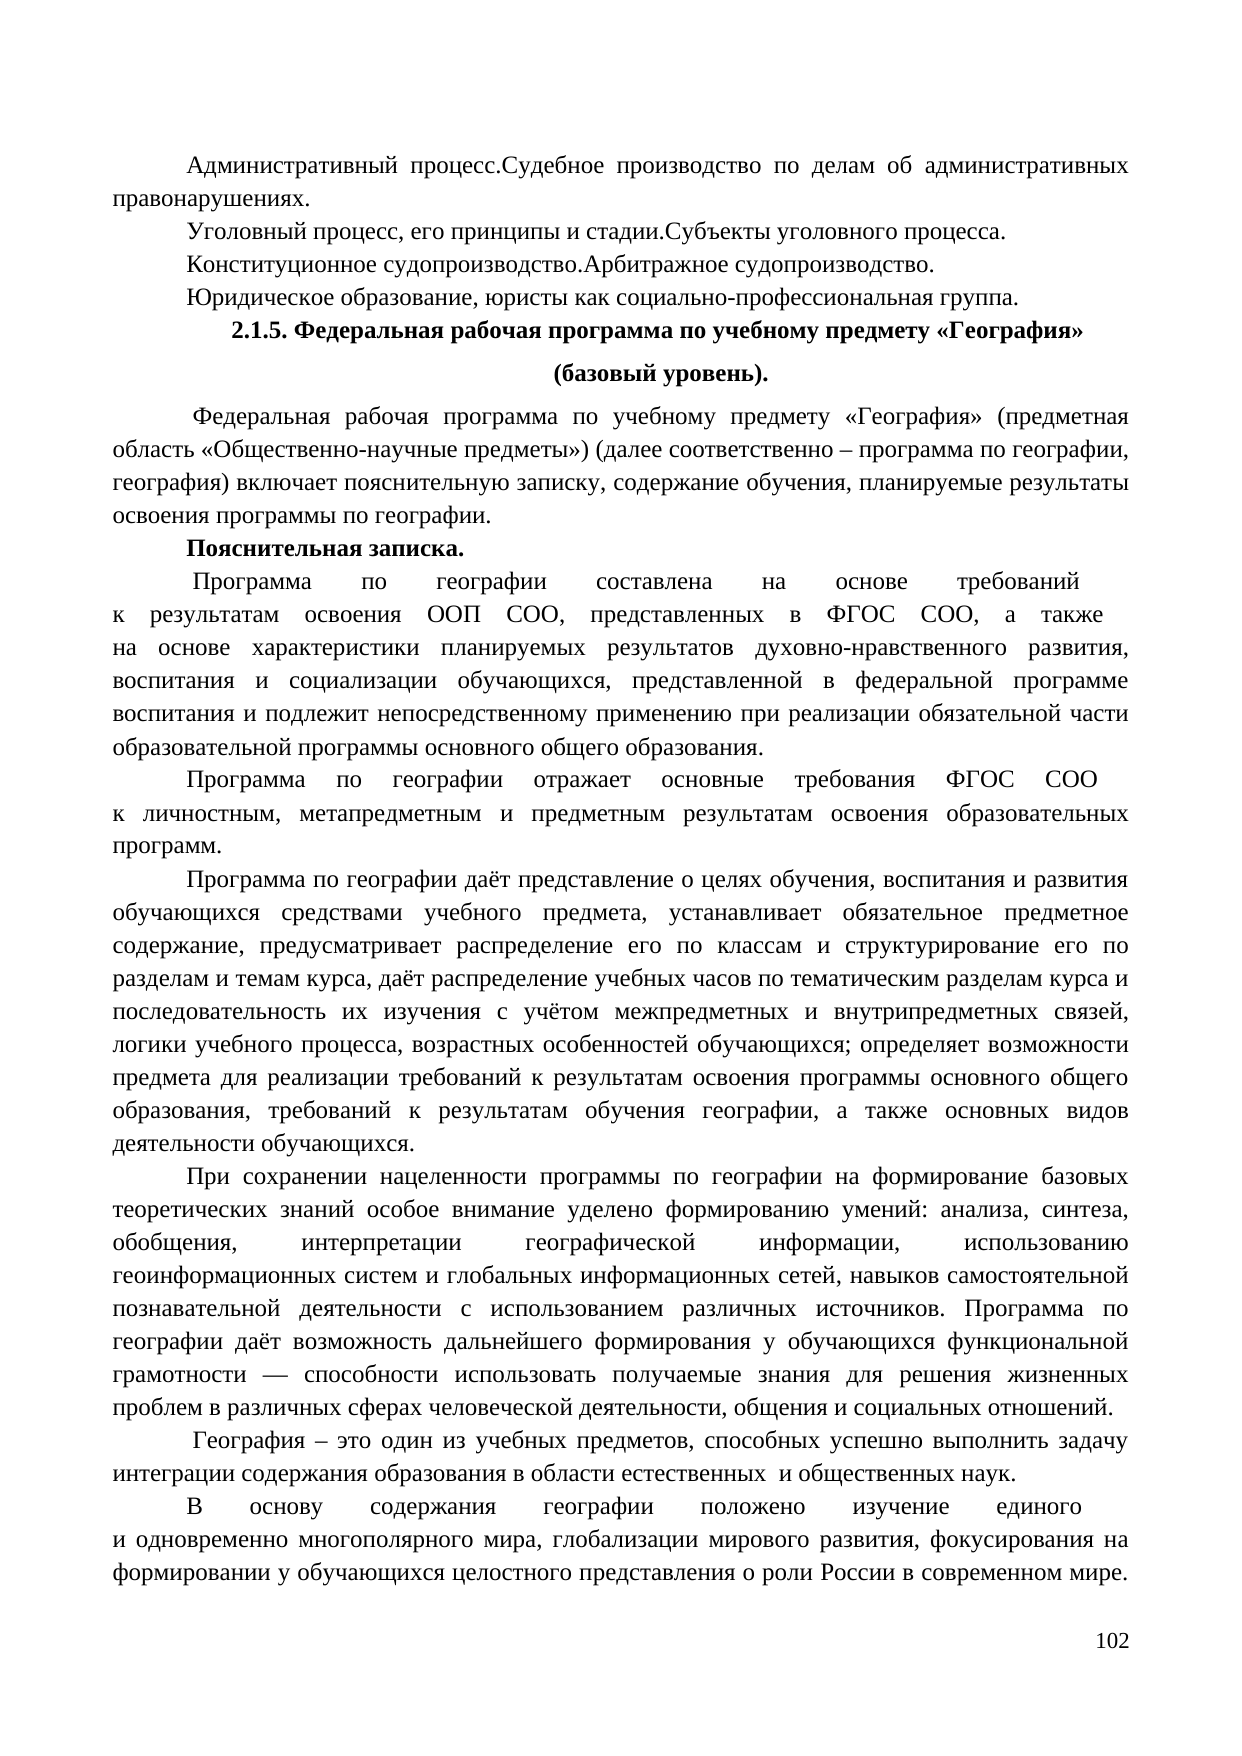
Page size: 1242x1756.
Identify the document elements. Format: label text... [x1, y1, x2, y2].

text Программа по географии отражает основные требования ФГОС СОО к личностным, метапредметным и предметным результатам освоения образовательных программ. [112, 764, 1129, 859]
text При сохранении нацеленности программы по географии на формирование базовых теоретических знаний особое внимание уделено формированию умений: анализа, синтеза, обобщения, интерпретации географической информации, использованию геоинформационных систем и глобальных информационных сетей, навыков самостоятельной познавательной деятельности с использованием различных источников. Программа по географии даёт возможность дальнейшего формирования у обучающихся функциональной грамотности — способности использовать получаемые знания для решения жизненных проблем в различных сферах человеческой деятельности, общения и социальных отношений. [112, 1161, 1129, 1421]
text Федеральная рабочая программа по учебному предмету «География» (предметная область «Общественно-научные предметы») (далее соответственно – программа по географии, география) включает пояснительную записку, содержание обучения, планируемые результаты освоения программы по географии. [112, 401, 1129, 529]
text Юридическое образование, юристы как социально-профессиональная группа. [112, 282, 1129, 311]
subtitle 2.1.5. Федеральная рабочая программа по учебному предмету «География» [112, 315, 1129, 344]
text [112, 1491, 1129, 1586]
text Программа по географии даёт представление о целях обучения, воспитания и развития обучающихся средствами учебного предмета, устанавливает обязательное предметное содержание, предусматривает распределение его по классам и структурирование его по разделам и темам курса, даёт распределение учебных часов по тематическим разделам курса и последовательность их изучения с учётом межпредметных и внутрипредметных связей, логики учебного процесса, возрастных особенностей обучающихся; определяет возможности предмета для реализации требований к результатам освоения программы основного общего образования, требований к результатам обучения географии, а также основных видов деятельности обучающихся. [112, 864, 1129, 1157]
text Уголовный процесс, его принципы и стадии.Субъекты уголовного процесса. [112, 216, 1129, 245]
subtitle (базовый уровень). [112, 358, 1129, 387]
text Конституционное судопроизводство.Арбитражное судопроизводство. [112, 249, 1129, 278]
text География ‒ это один из учебных предметов, способных успешно выполнить задачу интеграции содержания образования в области естественных и общественных наук. [112, 1425, 1129, 1487]
text Административный процесс.Судебное производство по делам об административных правонарушениях. [112, 150, 1129, 212]
text Пояснительная записка. [112, 533, 1129, 562]
text Программа по географии составлена на основе требований к результатам освоения ООП СОО, представленных в ФГОС СОО, а также на основе характеристики планируемых результатов духовно-нравственного развития, воспитания и социализации обучающихся, представленной в федеральной программе воспитания и подлежит непосредственному применению при реализации обязательной части образовательной программы основного общего образования. [112, 566, 1129, 760]
